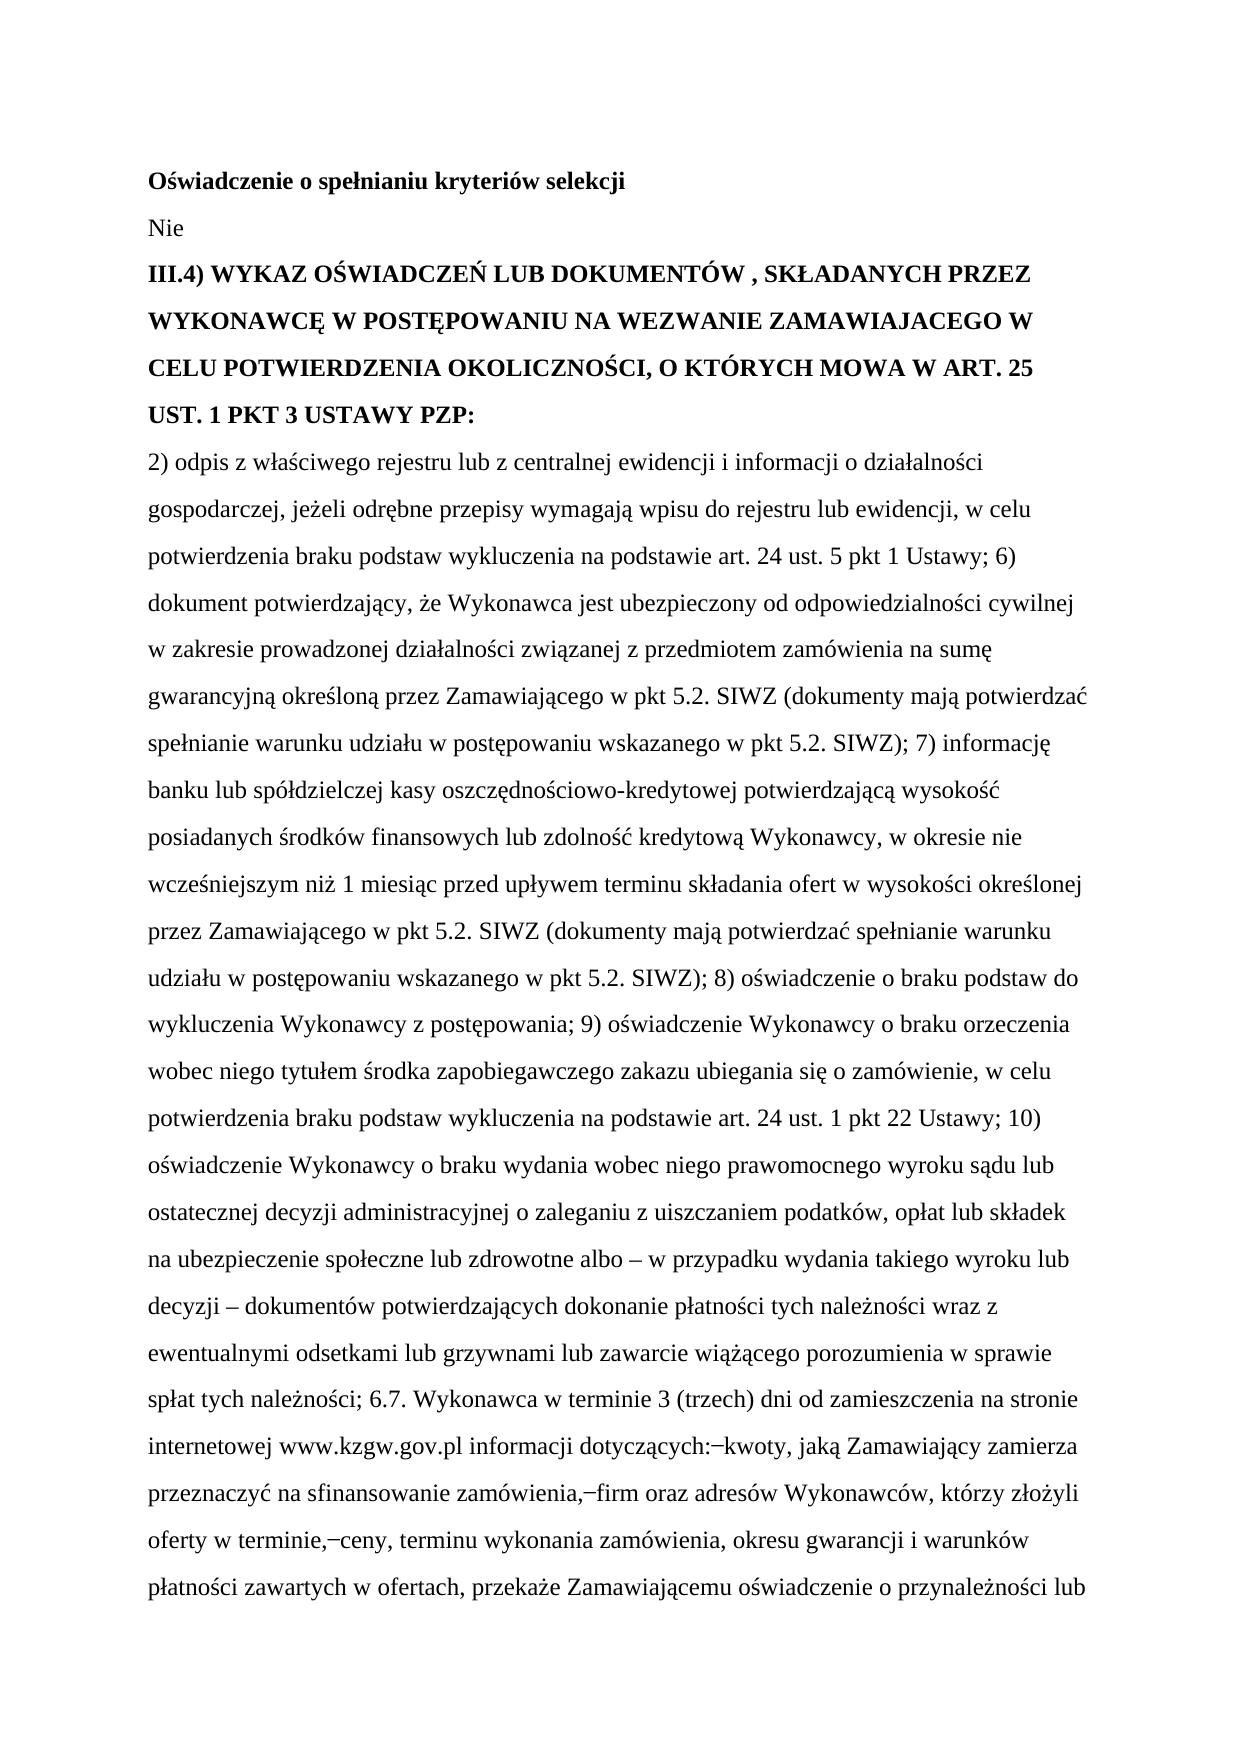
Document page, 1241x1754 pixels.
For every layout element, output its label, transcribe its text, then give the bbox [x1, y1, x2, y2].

text III.4) WYKAZ OŚWIADCZEŃ LUB DOKUMENTÓW , SKŁADANYCH PRZEZ WYKONAWCĘ W POSTĘPOWANIU NA WEZWANIE ZAMAWIAJACEGO W CELU POTWIERDZENIA OKOLICZNOŚCI, O KTÓRYCH MOWA W ART. 25 UST. 1 PKT 3 USTAWY PZP: [148, 241, 1093, 429]
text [148, 429, 1093, 1601]
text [148, 148, 1093, 241]
